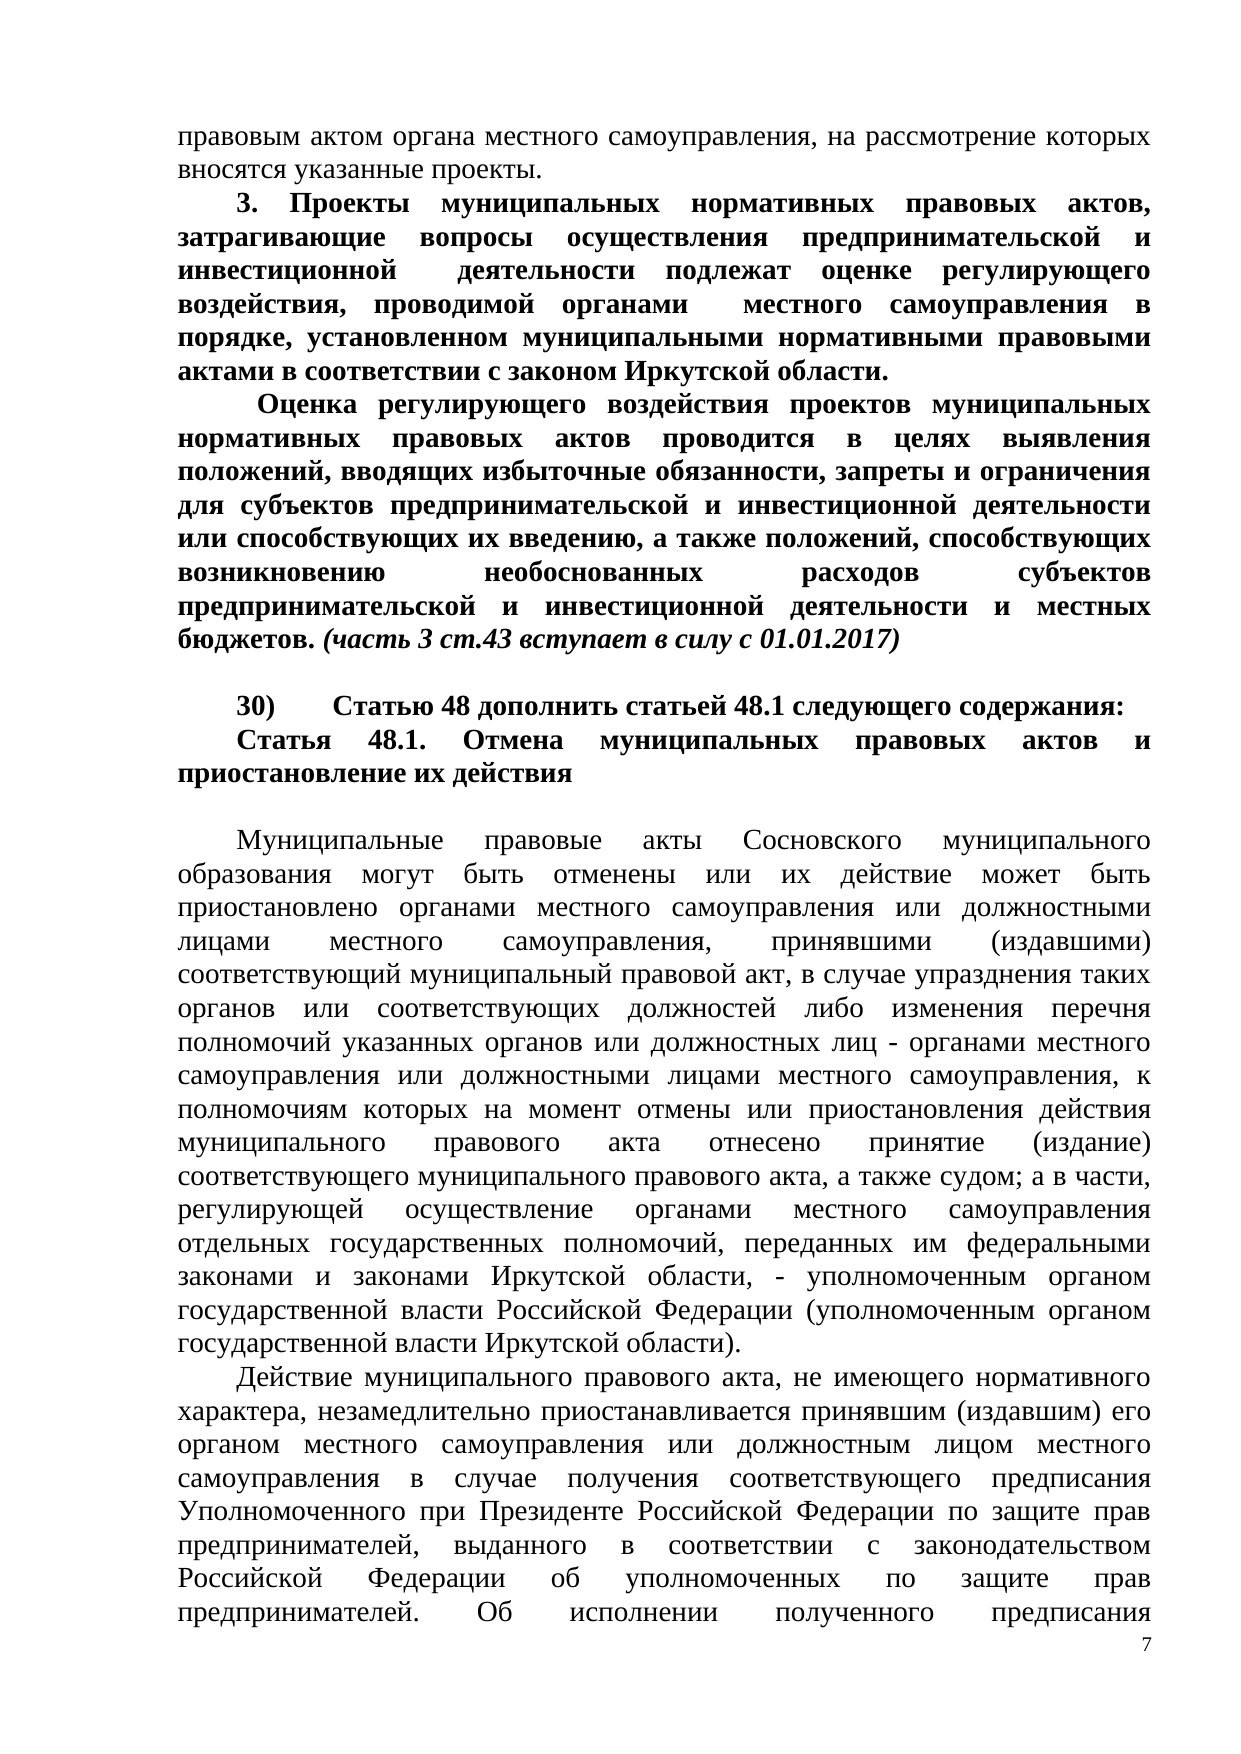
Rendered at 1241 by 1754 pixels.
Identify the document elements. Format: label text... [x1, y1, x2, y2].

text 3. Проекты муниципальных нормативных правовых актов, затрагивающие вопросы осуществления предпринимательской и инвестиционной деятельности подлежат оценке регулирующего воздействия, проводимой органами местного самоуправления в порядке, установленном муниципальными нормативными правовыми актами в соответствии с законом Иркутской области. [177, 185, 1152, 386]
text Оценка регулирующего воздействия проектов муниципальных нормативных правовых актов проводится в целях выявления положений, вводящих избыточные обязанности, запреты и ограничения для субъектов предпринимательской и инвестиционной деятельности или способствующих их введению, а также положений, способствующих возникновению необоснованных расходов субъектов предпринимательской и инвестиционной деятельности и местных бюджетов. (часть 3 ст.43 вступает в силу с 01.01.2017) [177, 386, 1152, 655]
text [177, 118, 1152, 185]
text Статья 48.1. Отмена муниципальных правовых актов и приостановление их действия [177, 722, 1152, 789]
list Статью 48 дополнить статьей 48.1 следующего содержания: [177, 688, 1152, 722]
text Муниципальные правовые акты Сосновского муниципального образования могут быть отменены или их действие может быть приостановлено органами местного самоуправления или должностными лицами местного самоуправления, принявшими (издавшими) соответствующий муниципальный правовой акт, в случае упразднения таких органов или соответствующих должностей либо изменения перечня полномочий указанных органов или должностных лиц - органами местного самоуправления или должностными лицами местного самоуправления, к полномочиям которых на момент отмены или приостановления действия муниципального правового акта отнесено принятие (издание) соответствующего муниципального правового акта, а также судом; а в части, регулирующей осуществление органами местного самоуправления отдельных государственных полномочий, переданных им федеральными законами и законами Иркутской области, - уполномоченным органом государственной власти Российской Федерации (уполномоченным органом государственной власти Иркутской области). [177, 822, 1152, 1359]
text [177, 1359, 1152, 1627]
